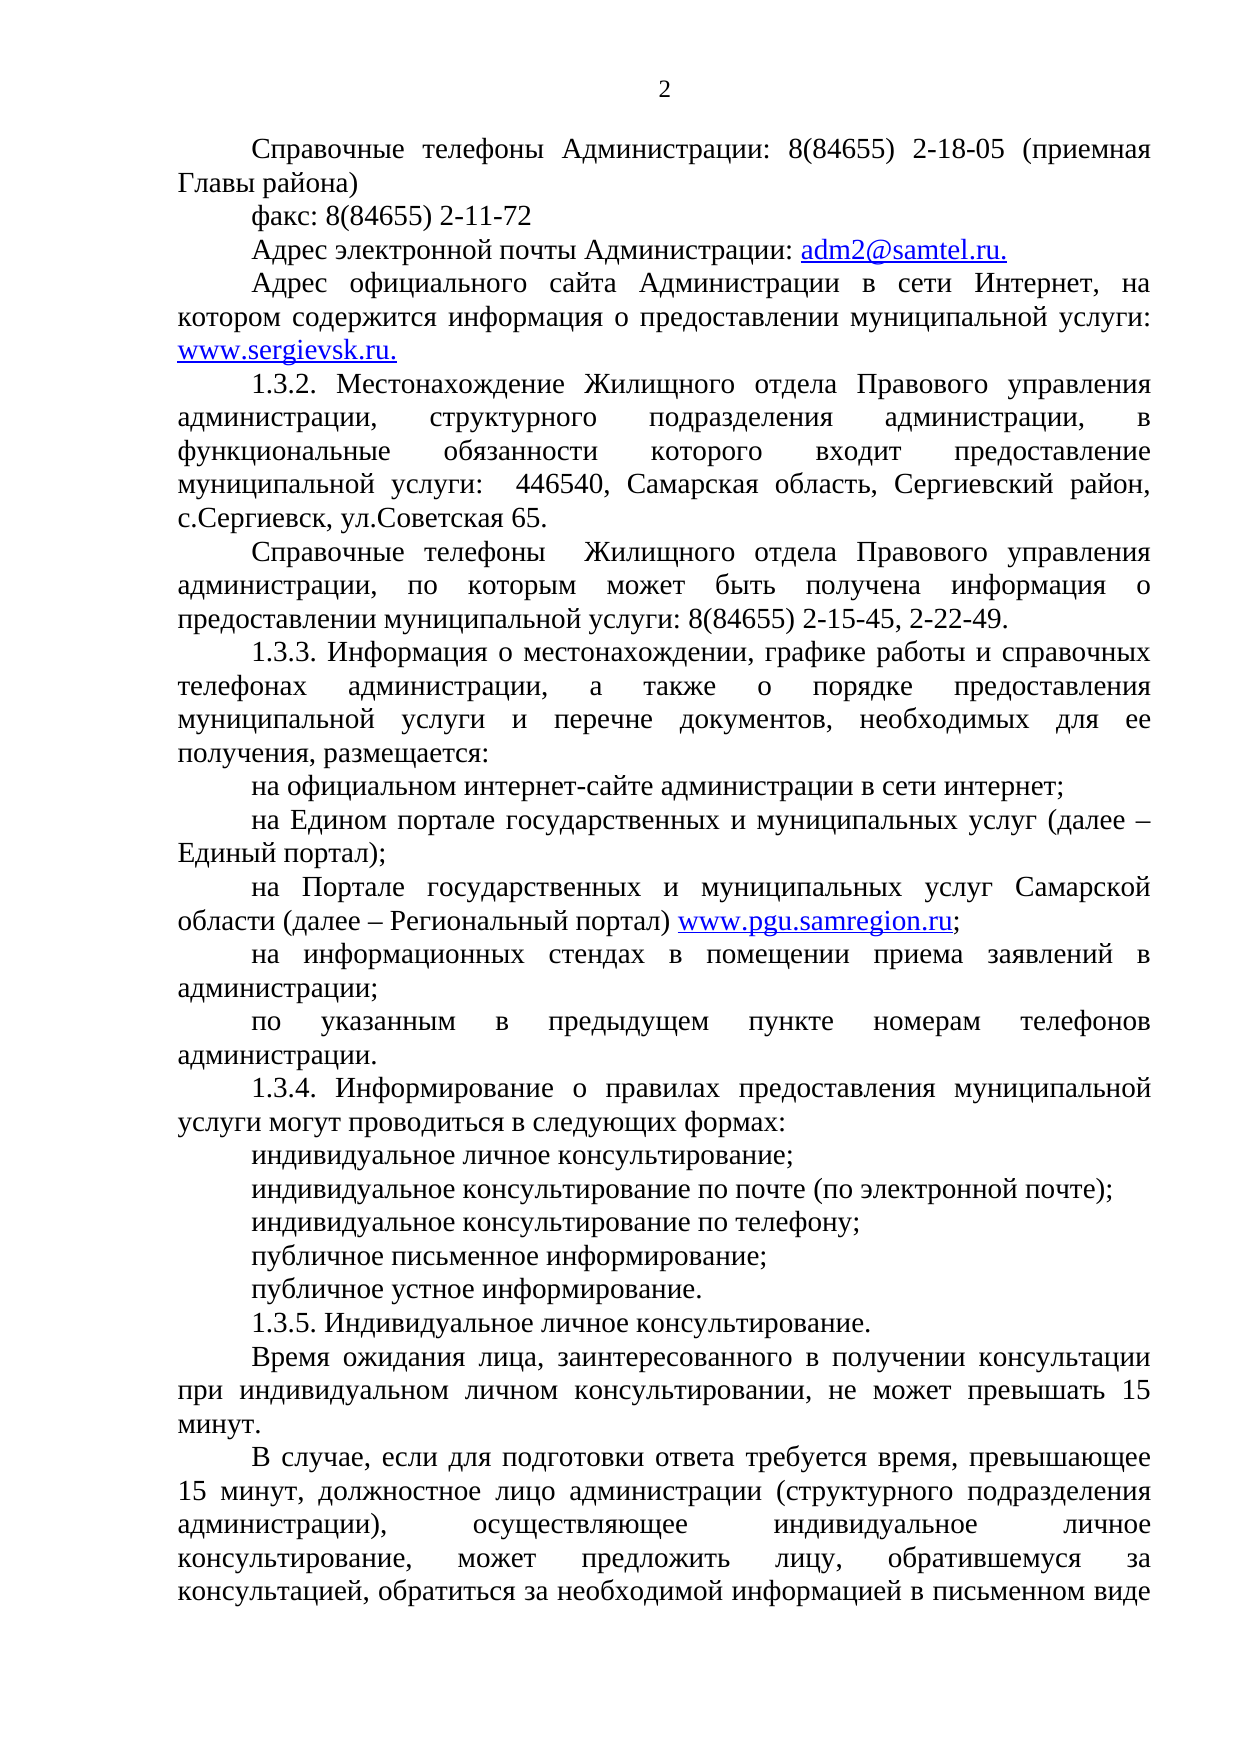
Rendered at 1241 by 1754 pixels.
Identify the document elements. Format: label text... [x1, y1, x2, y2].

text Справочные телефоны Администрации: 8(84655) 2-18-05 (приемная Главы района) [177, 131, 1152, 198]
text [177, 1439, 1152, 1607]
text публичное устное информирование. [251, 1272, 1152, 1305]
text 1.3.4. Информирование о правилах предоставления муниципальной услуги могут проводиться в следующих формах: [177, 1070, 1152, 1137]
text на Портале государственных и муниципальных услуг Самарской области (далее – Региональный портал) www.pgu.samregion.ru; [177, 869, 1152, 936]
text Адрес электронной почты Администрации: adm2@samtel.ru. [177, 232, 1152, 265]
text индивидуальное личное консультирование; [251, 1137, 1152, 1171]
text Справочные телефоны Жилищного отдела Правового управления администрации, по которым может быть получена информация о предоставлении муниципальной услуги: 8(84655) 2-15-45, 2-22-49. [177, 534, 1152, 634]
text 1.3.5. Индивидуальное личное консультирование. [177, 1305, 1152, 1339]
text 1.3.2. Местонахождение Жилищного отдела Правового управления администрации, структурного подразделения администрации, в функциональные обязанности которого входит предоставление муниципальной услуги: 446540, Самарская область, Сергиевский район, с.Сергиевск, ул.Советская 65. [177, 366, 1152, 534]
text факс: 8(84655) 2-11-72 [177, 198, 1152, 232]
text Адрес официального сайта Администрации в сети Интернет, на котором содержится информация о предоставлении муниципальной услуги: www.sergievsk.ru. [177, 265, 1152, 366]
text публичное письменное информирование; [251, 1238, 1152, 1272]
text на Едином портале государственных и муниципальных услуг (далее – Единый портал); [177, 802, 1152, 869]
text на информационных стендах в помещении приема заявлений в администрации; [177, 936, 1152, 1003]
text по указанным в предыдущем пункте номерам телефонов администрации. [177, 1003, 1152, 1070]
text Время ожидания лица, заинтересованного в получении консультации при индивидуальном личном консультировании, не может превышать 15 минут. [177, 1339, 1152, 1439]
text индивидуальное консультирование по почте (по электронной почте); [177, 1171, 1152, 1204]
text 1.3.3. Информация о местонахождении, графике работы и справочных телефонах администрации, а также о порядке предоставления муниципальной услуги и перечне документов, необходимых для ее получения, размещается: [177, 634, 1152, 768]
text на официальном интернет-сайте администрации в сети интернет; [177, 768, 1152, 802]
text индивидуальное консультирование по телефону; [251, 1204, 1152, 1238]
